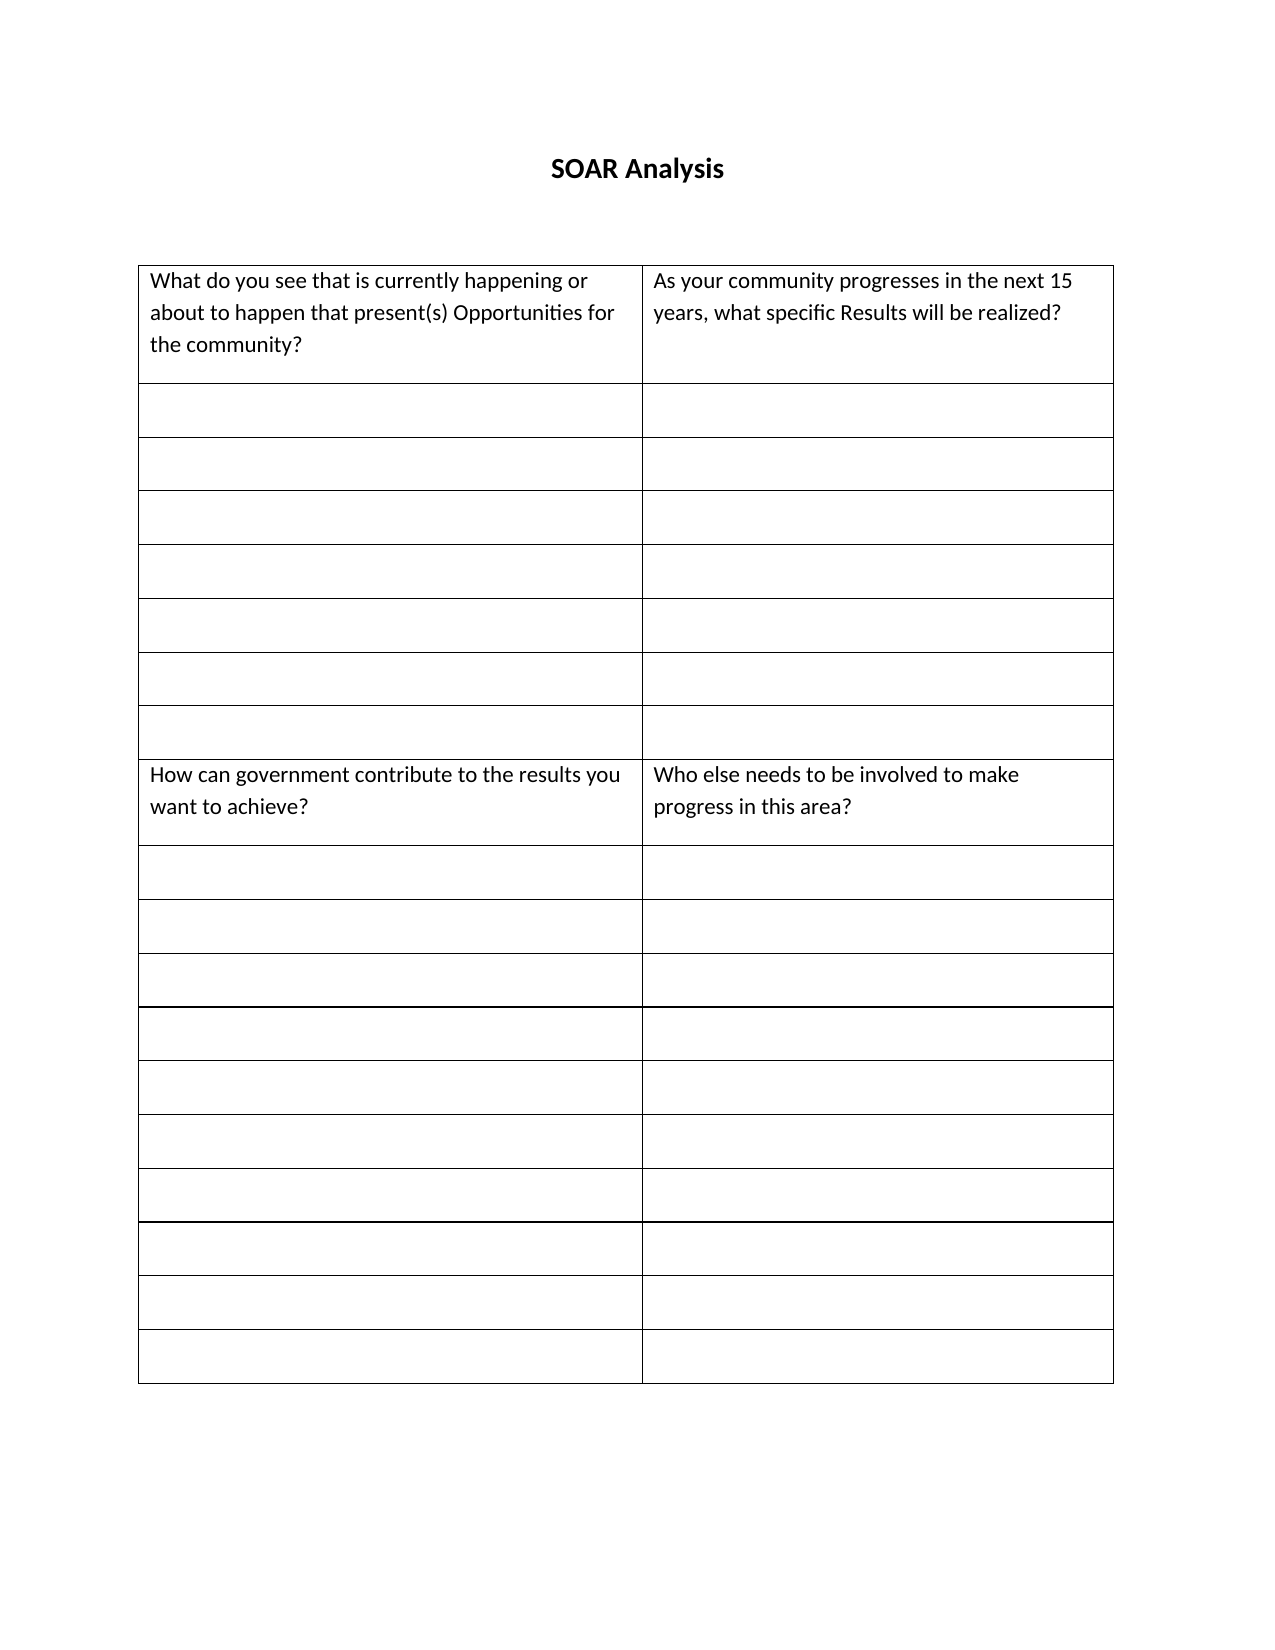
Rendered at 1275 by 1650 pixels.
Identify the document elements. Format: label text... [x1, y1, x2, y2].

table_cell [643, 438, 1113, 490]
table_cell [643, 491, 1113, 544]
table_cell [643, 1115, 1113, 1168]
table_cell [643, 599, 1113, 652]
text SOAR Analysis [150, 150, 1125, 186]
table_cell [139, 1330, 642, 1383]
table_cell [139, 1223, 642, 1275]
table_cell [643, 954, 1113, 1006]
table_cell [643, 846, 1113, 899]
table_cell [643, 545, 1113, 598]
table_cell [643, 1008, 1113, 1060]
table_cell [139, 599, 642, 652]
table_cell [139, 954, 642, 1006]
table_cell [643, 1223, 1113, 1275]
table_cell [139, 706, 642, 759]
table_cell [139, 545, 642, 598]
table_cell [139, 1169, 642, 1221]
table_cell [643, 900, 1113, 953]
table_cell [643, 1169, 1113, 1221]
table_cell [643, 706, 1113, 759]
table_cell [139, 491, 642, 544]
table_header What do you see that is currently happening or about to happen that present(s) Opportunities for the community? [139, 266, 642, 383]
table_cell [643, 1061, 1113, 1114]
table_cell How can government contribute to the results you want to achieve? [139, 760, 642, 845]
table_cell [139, 438, 642, 490]
table_cell Who else needs to be involved to make progress in this area? [643, 760, 1113, 845]
table_cell [643, 1276, 1113, 1329]
table_cell [139, 384, 642, 437]
table_cell [139, 900, 642, 953]
table_cell [139, 1008, 642, 1060]
table_cell [139, 1061, 642, 1114]
table_cell [643, 1330, 1113, 1383]
table_cell [139, 846, 642, 899]
table_cell [139, 1276, 642, 1329]
table_cell [139, 653, 642, 705]
table_cell [139, 1115, 642, 1168]
table_header As your community progresses in the next 15 years, what specific Results will be realized? [643, 266, 1113, 383]
table_cell [643, 653, 1113, 705]
table_cell [643, 384, 1113, 437]
